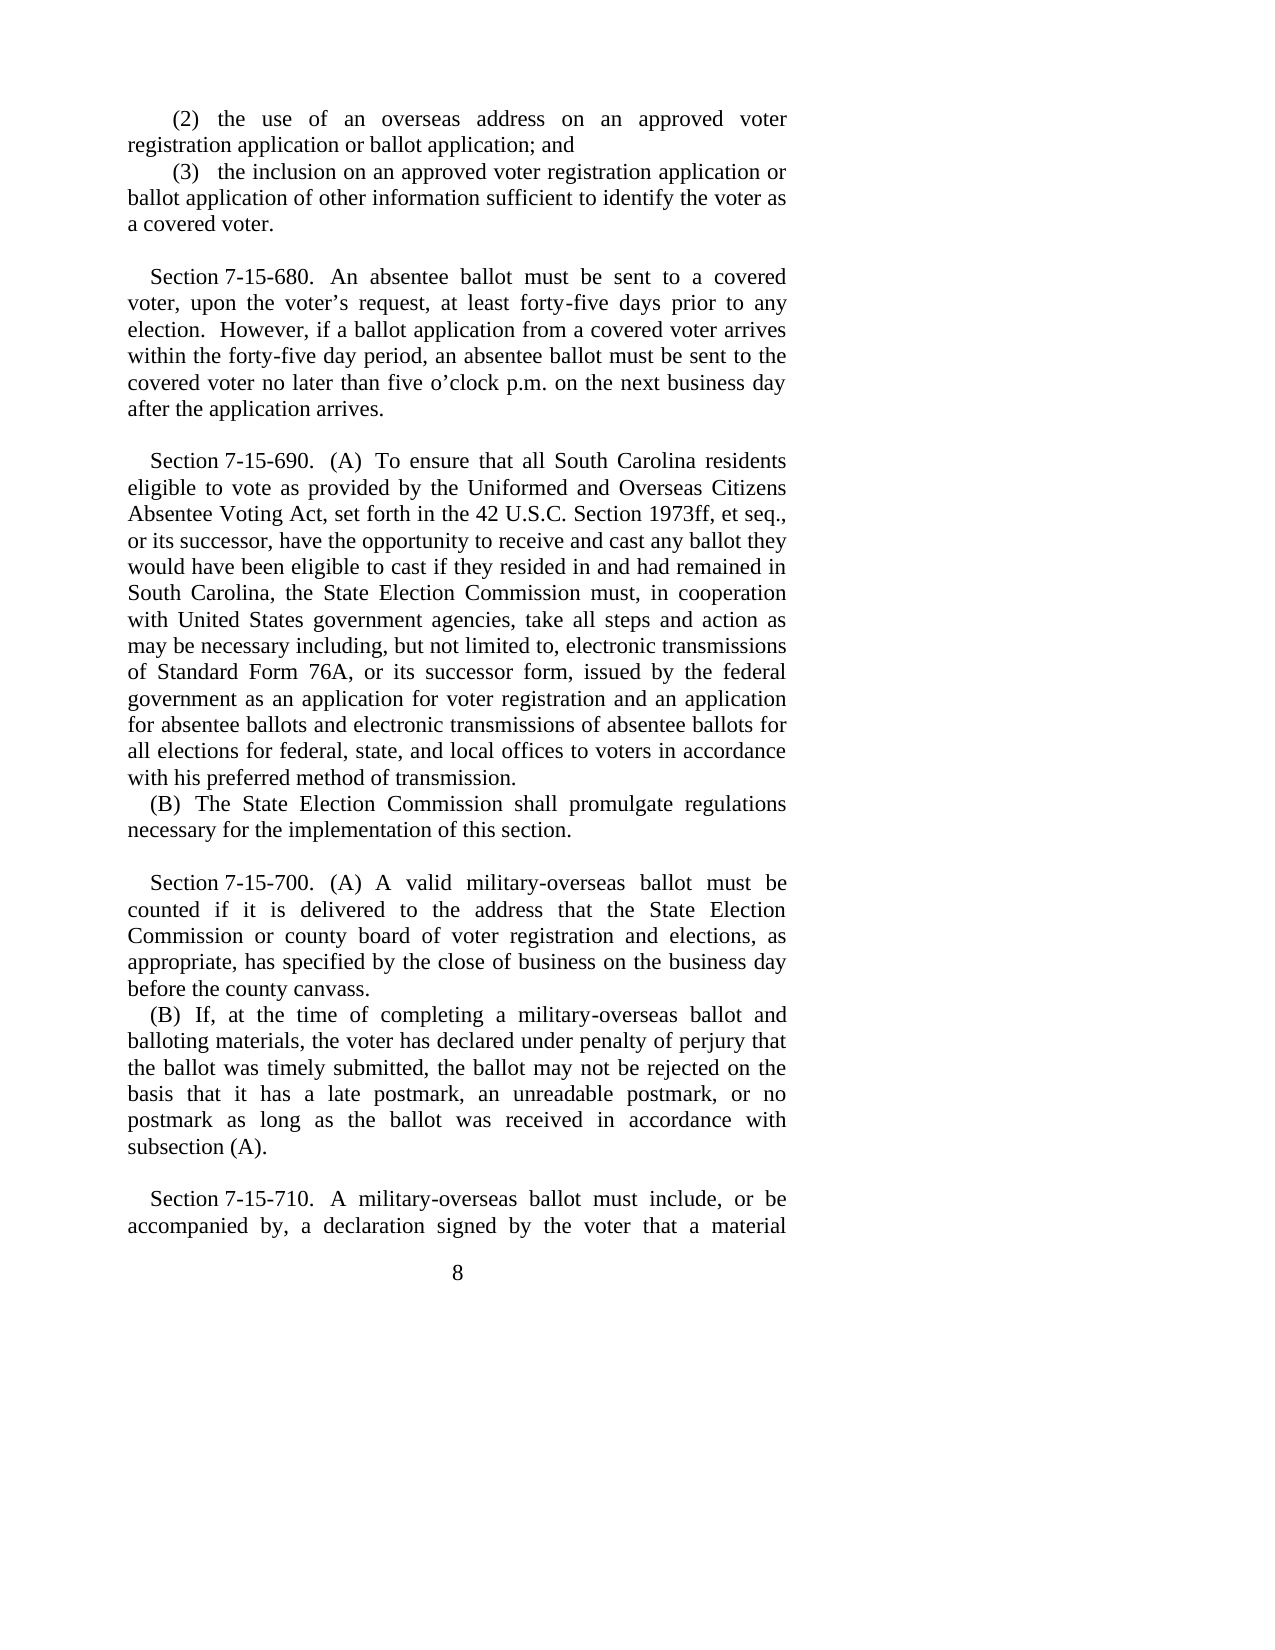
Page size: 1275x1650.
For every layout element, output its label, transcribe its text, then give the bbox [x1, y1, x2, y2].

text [127, 1186, 787, 1238]
text (B) If, at the time of completing a military-overseas ballot and balloting materials, the voter has declared under penalty of perjury that the ballot was timely submitted, the ballot may not be rejected on the basis that it has a late postmark, an unreadable postmark, or no postmark as long as the ballot was received in accordance with subsection (A). [127, 1001, 787, 1159]
text (B) The State Election Commission shall promulgate regulations necessary for the implementation of this section. [127, 790, 787, 843]
text (3) the inclusion on an approved voter registration application or ballot application of other information sufficient to identify the voter as a covered voter. [127, 158, 787, 237]
text Section 7-15-690. (A) To ensure that all South Carolina residents eligible to vote as provided by the Uniformed and Overseas Citizens Absentee Voting Act, set forth in the 42 U.S.C. Section 1973ff, et seq., or its successor, have the opportunity to receive and cast any ballot they would have been eligible to cast if they resided in and had remained in South Carolina, the State Election Commission must, in cooperation with United States government agencies, take all steps and action as may be necessary including, but not limited to, electronic transmissions of Standard Form 76A, or its successor form, issued by the federal government as an application for voter registration and an application for absentee ballots and electronic transmissions of absentee ballots for all elections for federal, state, and local offices to voters in accordance with his preferred method of transmission. [127, 448, 787, 790]
text (2) the use of an overseas address on an approved voter registration application or ballot application; and [127, 105, 787, 158]
text Section 7-15-700. (A) A valid military-overseas ballot must be counted if it is delivered to the address that the State Election Commission or county board of voter registration and elections, as appropriate, has specified by the close of business on the business day before the county canvass. [127, 869, 787, 1001]
text Section 7-15-680. An absentee ballot must be sent to a covered voter, upon the voter’s request, at least forty-five days prior to any election. However, if a ballot application from a covered voter arrives within the forty-five day period, an absentee ballot must be sent to the covered voter no later than five o’clock p.m. on the next business day after the application arrives. [127, 263, 787, 421]
